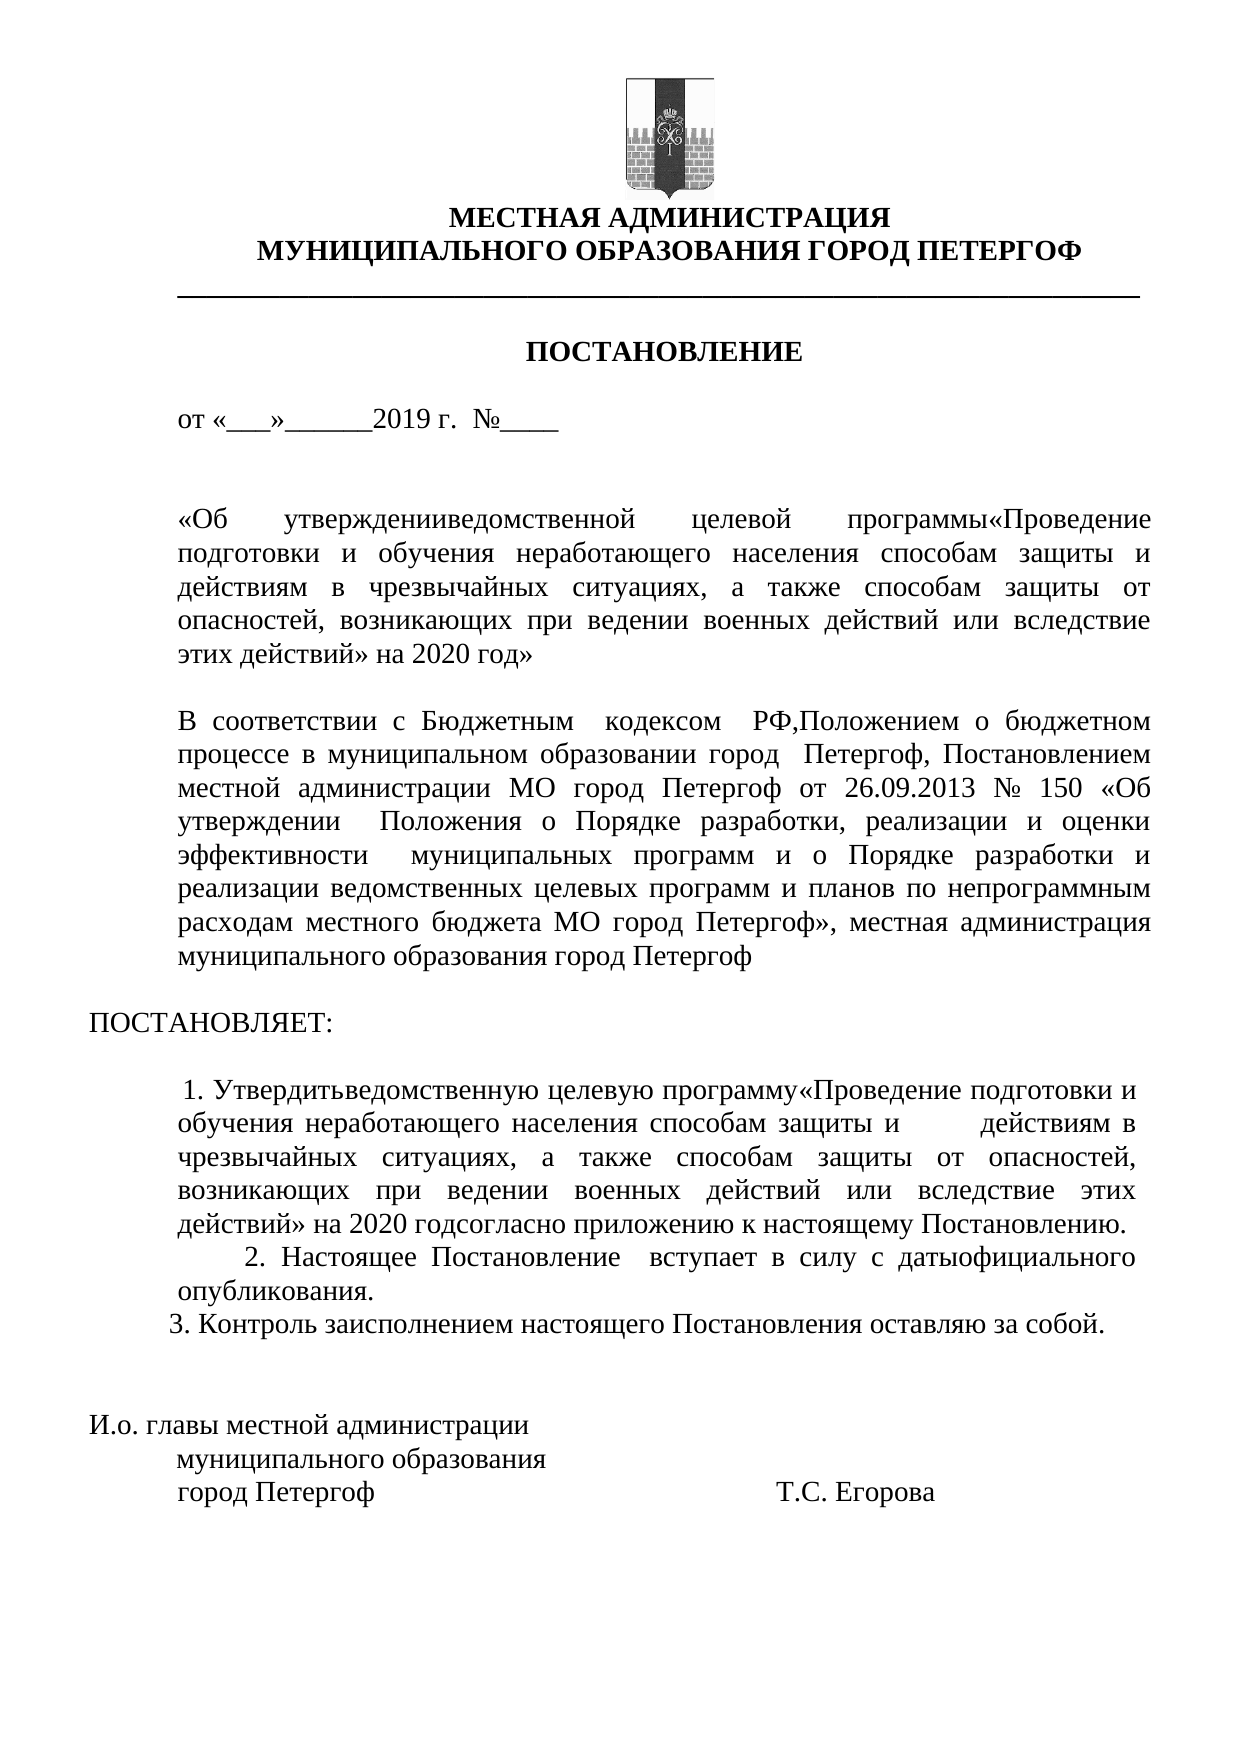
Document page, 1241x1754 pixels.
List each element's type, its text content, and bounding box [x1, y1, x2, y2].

text ПОСТАНОВЛЕНИЕ [177, 334, 1152, 367]
text от «___»______2019 г. №____ [177, 401, 1152, 434]
text «Об утвержденииведомственной целевой программы«Проведение подготовки и обучения неработающего населения способам защиты и действиям в чрезвычайных ситуациях, а также способам защиты от опасностей, возникающих при ведении военных действий или вследствие этих действий» на 2020 год» [177, 502, 1152, 669]
text муниципального образования [88, 1441, 1152, 1474]
text ПОСТАНОВЛЯЕТ: [88, 1005, 1152, 1038]
text город Петергоф Т.С. Егорова [177, 1474, 1152, 1508]
picture [625, 77, 715, 200]
text 2. Настоящее Постановление вступает в силу с датыофициального опубликования. [88, 1239, 1137, 1307]
text __________________________________________________________________ [177, 267, 1152, 300]
text МУНИЦИПАЛЬНОГО ОБРАЗОВАНИЯ ГОРОД ПЕТЕРГОФ [177, 233, 1162, 267]
text 3. Контроль заисполнением настоящего Постановления оставляю за собой. [88, 1307, 1152, 1340]
text МЕСТНАЯ АДМИНИСТРАЦИЯ [177, 200, 1162, 233]
text И.о. главы местной администрации [88, 1407, 1152, 1441]
text В соответствии с Бюджетным кодексом РФ,Положением о бюджетном процессе в муниципальном образовании город Петергоф, Постановлением местной администрации МО город Петергоф от 26.09.2013 № 150 «Об утверждении Положения о Порядке разработки, реализации и оценки эффективности муниципальных программ и о Порядке разработки и реализации ведомственных целевых программ и планов по непрограммным расходам местного бюджета МО город Петергоф», местная администрация муниципального образования город Петергоф [177, 703, 1152, 971]
text 1. Утвердитьведомственную целевую программу«Проведение подготовки и обучения неработающего населения способам защиты и действиям в чрезвычайных ситуациях, а также способам защиты от опасностей, возникающих при ведении военных действий или вследствие этих действий» на 2020 годсогласно приложению к настоящему Постановлению. [88, 1072, 1137, 1239]
